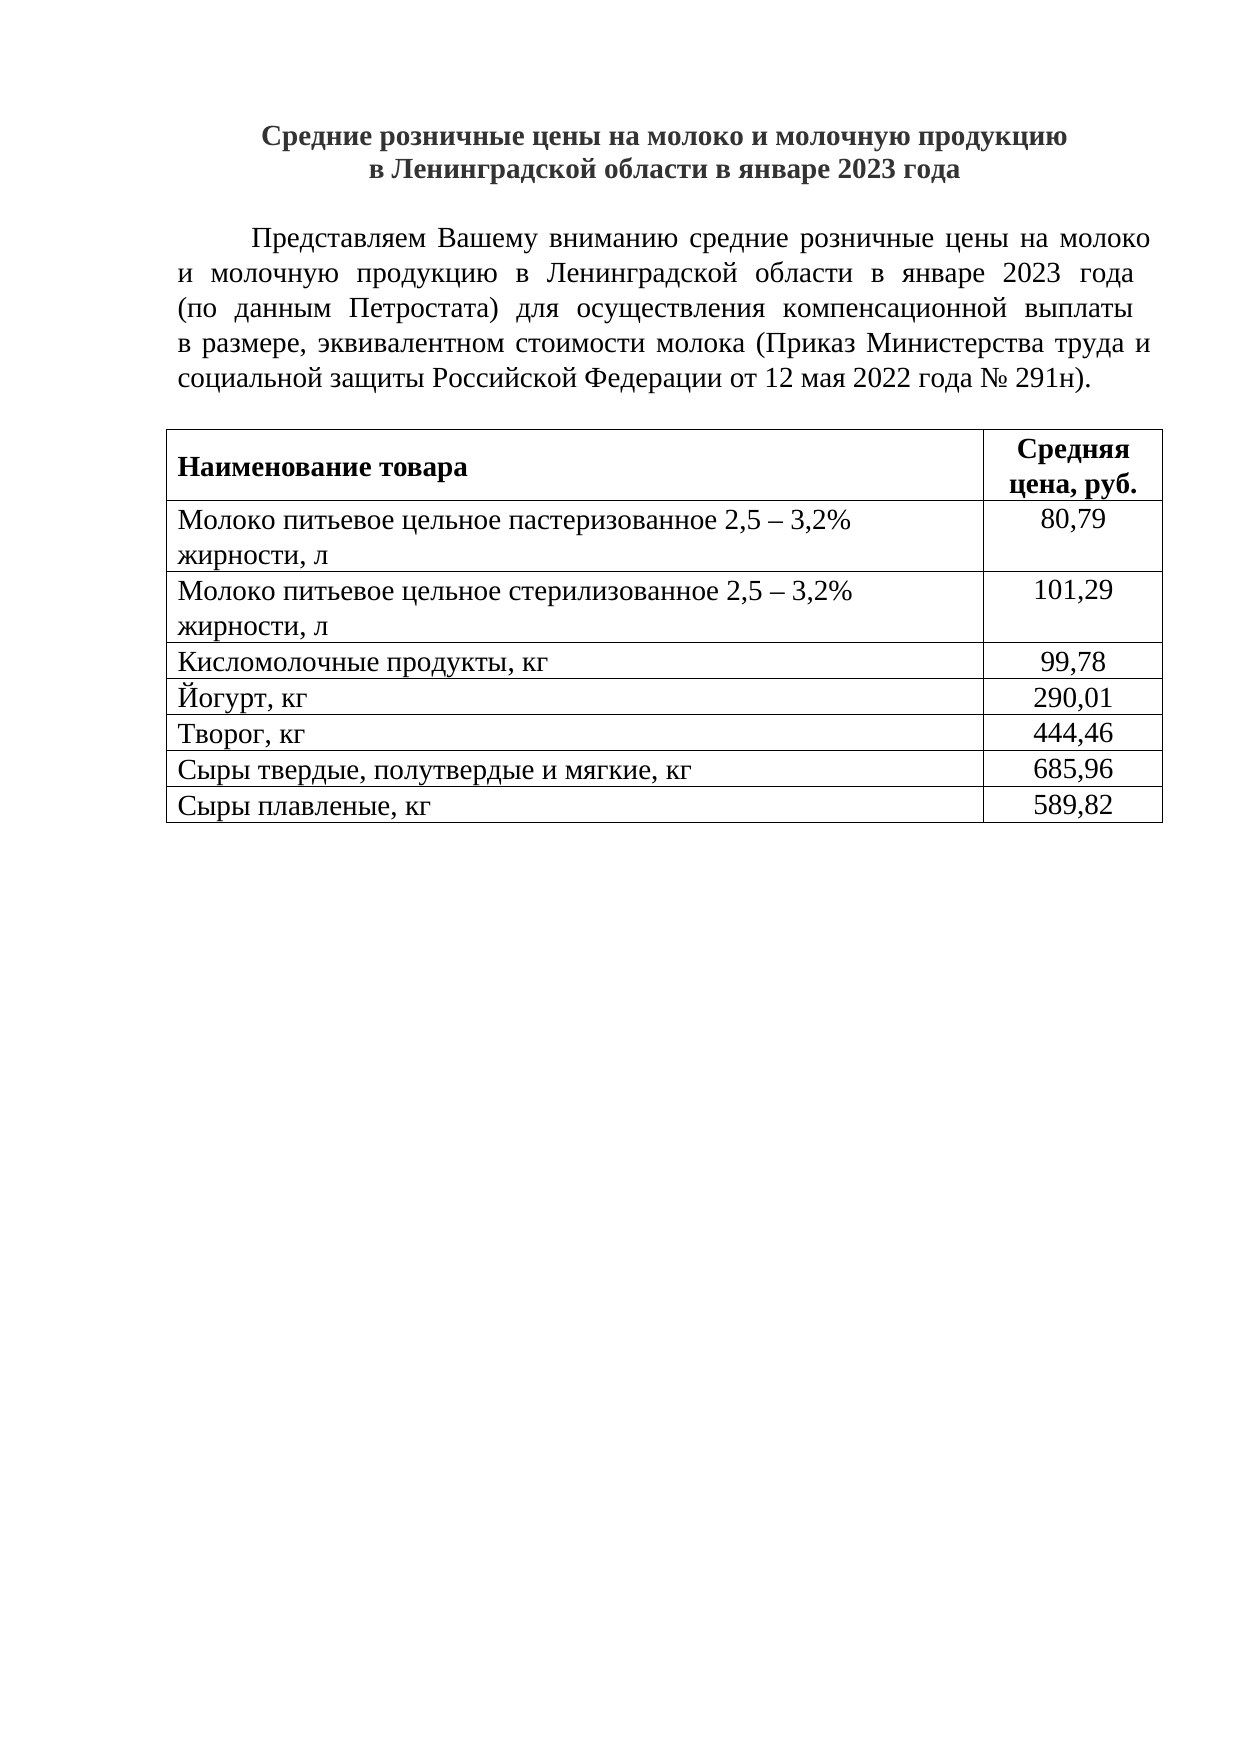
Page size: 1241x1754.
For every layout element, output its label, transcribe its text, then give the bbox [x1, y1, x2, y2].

table_cell Молоко питьевое цельное стерилизованное 2,5 – 3,2% жирности, л [167, 572, 983, 642]
table_cell 589,82 [984, 787, 1162, 822]
table_cell Молоко питьевое цельное пастеризованное 2,5 – 3,2% жирности, л [167, 501, 983, 571]
table_cell Сыры плавленые, кг [167, 787, 983, 822]
table_cell Творог, кг [167, 715, 983, 750]
table_cell 444,46 [984, 715, 1162, 750]
table_cell Йогурт, кг [167, 679, 983, 714]
table_cell 80,79 [984, 501, 1162, 571]
table_header Наименование товара [167, 430, 983, 500]
table_cell 290,01 [984, 679, 1162, 714]
text Средние розничные цены на молоко и молочную продукцию [177, 118, 1152, 152]
table_cell 685,96 [984, 751, 1162, 786]
table_cell Кисломолочные продукты, кг [167, 643, 983, 678]
table_cell 101,29 [984, 572, 1162, 642]
text Представляем Вашему вниманию средние розничные цены на молоко и молочную продукцию в Ленинградской области в январе 2023 года (по данным Петростата) для осуществления компенсационной выплаты в размере, эквивалентном стоимости молока (Приказ Министерства труда и социальной защиты Российской Федерации от 12 мая 2022 года № 291н). [177, 219, 1152, 394]
table_cell Сыры твердые, полутвердые и мягкие, кг [167, 751, 983, 786]
text в Ленинградской области в январе 2023 года [177, 152, 1152, 185]
table_cell 99,78 [984, 643, 1162, 678]
table_header Средняя цена, руб. [984, 430, 1162, 500]
